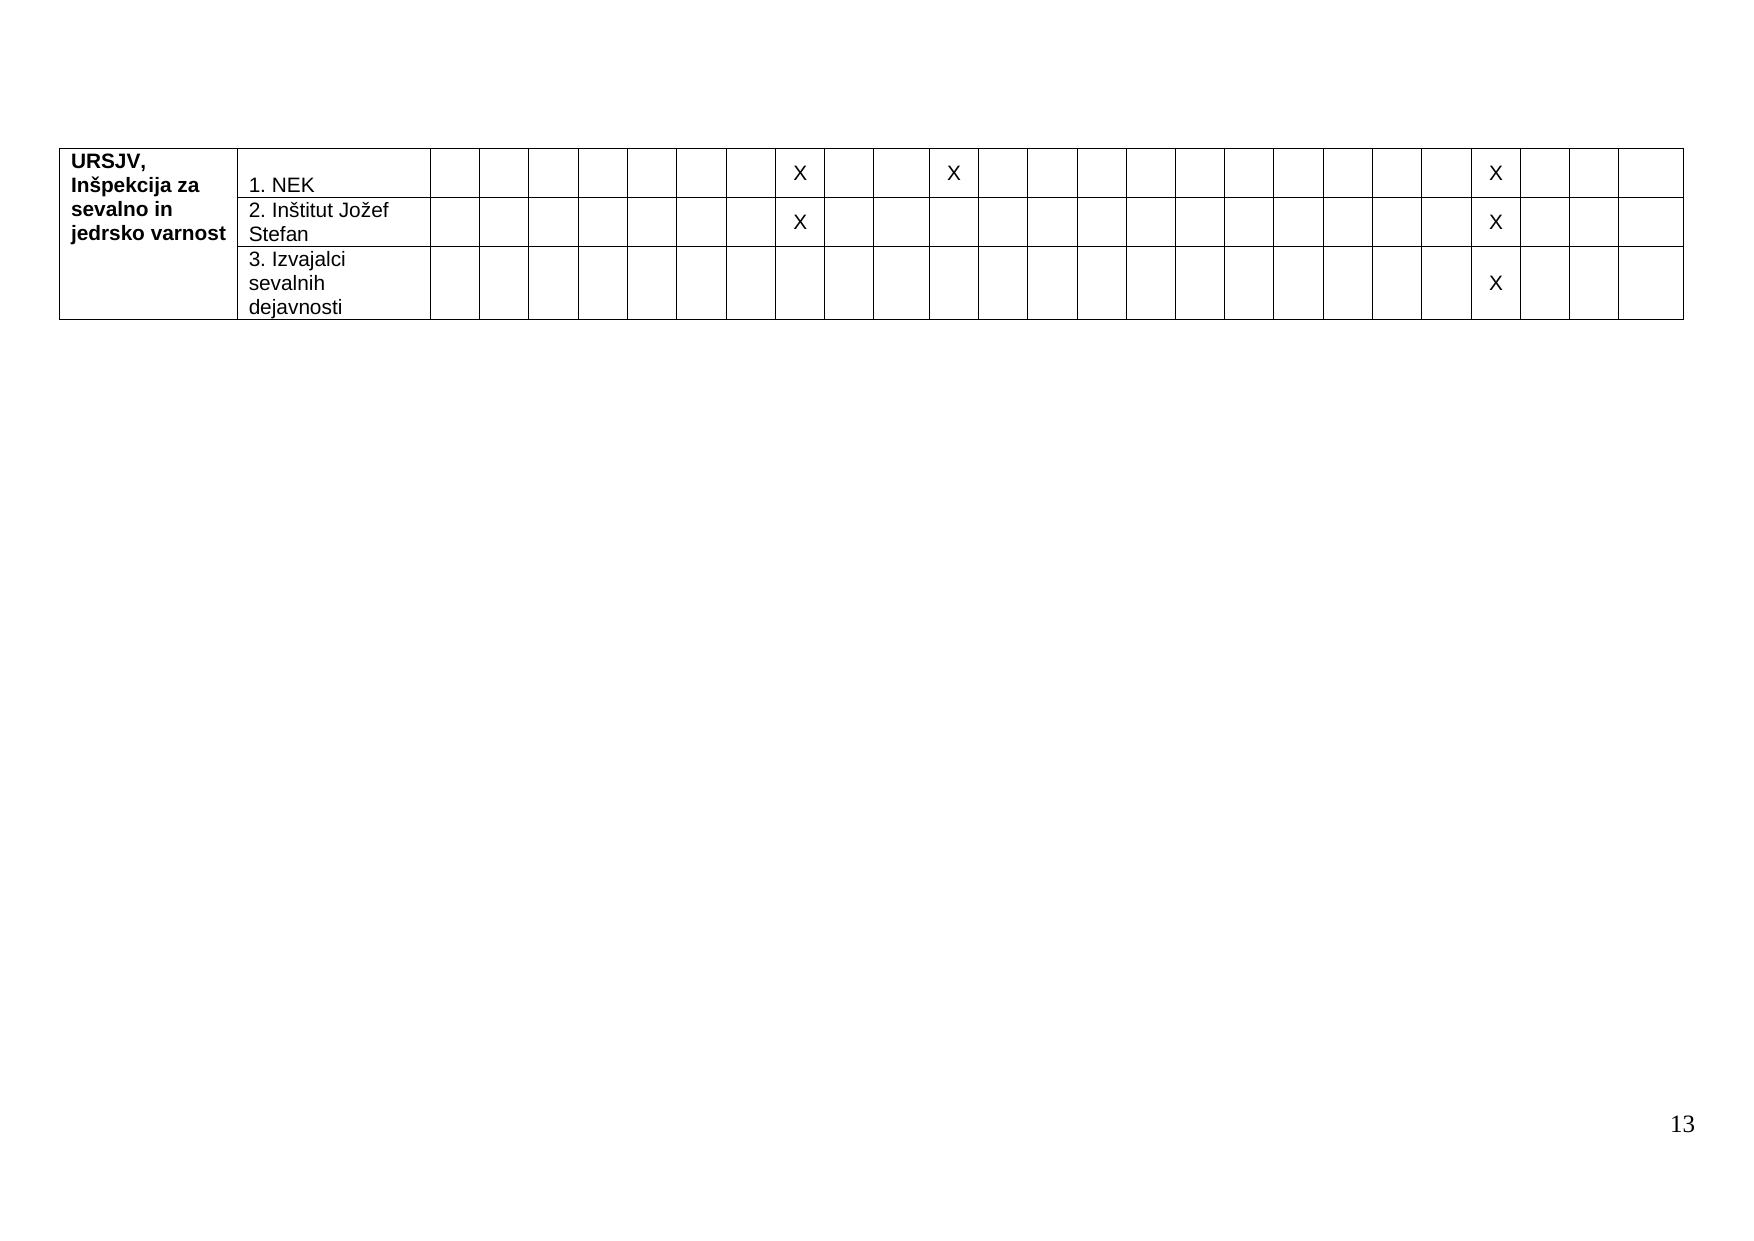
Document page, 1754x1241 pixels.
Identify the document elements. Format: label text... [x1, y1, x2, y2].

table_cell [1570, 149, 1618, 197]
table_cell [1619, 149, 1683, 197]
table_cell [1373, 247, 1421, 318]
table_cell [628, 198, 676, 246]
table_cell [480, 198, 528, 246]
table_cell URSJV, Inšpekcija za sevalno in jedrsko varnost [60, 149, 237, 318]
table_cell [1373, 149, 1421, 197]
table_cell [1619, 247, 1683, 318]
table_cell [579, 149, 627, 197]
table_cell [1570, 198, 1618, 246]
table_cell [1176, 198, 1224, 246]
table_cell [431, 247, 479, 318]
table_cell [825, 247, 873, 318]
table_cell [677, 149, 726, 197]
table_cell X [776, 149, 824, 197]
table_cell [1274, 198, 1323, 246]
table_cell [1521, 198, 1569, 246]
table_cell [1422, 198, 1471, 246]
table_cell [930, 198, 978, 246]
table_cell [979, 149, 1027, 197]
table_cell [1619, 198, 1683, 246]
table_cell [1028, 247, 1077, 318]
table_cell [776, 247, 824, 318]
table_cell [529, 247, 578, 318]
table_cell X [1472, 247, 1520, 318]
table_cell [480, 247, 528, 318]
table_cell [1225, 149, 1273, 197]
table_cell [1521, 247, 1569, 318]
table_cell [1422, 149, 1471, 197]
table_cell [1570, 247, 1618, 318]
table_cell [1422, 247, 1471, 318]
table_cell [1127, 247, 1175, 318]
table_cell [1078, 198, 1126, 246]
table_cell [825, 198, 873, 246]
table_cell [1324, 149, 1372, 197]
table_cell [874, 149, 929, 197]
table_cell [1176, 149, 1224, 197]
table_cell [1078, 149, 1126, 197]
table_cell [727, 149, 775, 197]
table_cell [727, 247, 775, 318]
table_cell [930, 247, 978, 318]
table_cell [1373, 198, 1421, 246]
table_cell X [776, 198, 824, 246]
table_cell [628, 247, 676, 318]
table_cell [727, 198, 775, 246]
table_cell [1324, 198, 1372, 246]
table_cell [825, 149, 873, 197]
table_cell X [1472, 198, 1520, 246]
table_cell [677, 198, 726, 246]
table_cell [1028, 198, 1077, 246]
table_cell [874, 198, 929, 246]
table_cell [1127, 198, 1175, 246]
table_cell [979, 198, 1027, 246]
table_cell [529, 198, 578, 246]
table_cell [579, 198, 627, 246]
table_cell [1176, 247, 1224, 318]
table_cell [1028, 149, 1077, 197]
table_cell [1274, 149, 1323, 197]
table_cell X [1472, 149, 1520, 197]
table_cell [529, 149, 578, 197]
table_cell [1225, 198, 1273, 246]
table_cell [480, 149, 528, 197]
table_cell [1078, 247, 1126, 318]
table_cell [677, 247, 726, 318]
table_cell X [930, 149, 978, 197]
table_cell [628, 149, 676, 197]
table_cell [1274, 247, 1323, 318]
table_cell [1127, 149, 1175, 197]
table_cell [431, 149, 479, 197]
table_cell [579, 247, 627, 318]
table_cell [1225, 247, 1273, 318]
table_cell [1521, 149, 1569, 197]
table_cell [431, 198, 479, 246]
table_cell [1324, 247, 1372, 318]
table_cell [874, 247, 929, 318]
table_cell [979, 247, 1027, 318]
